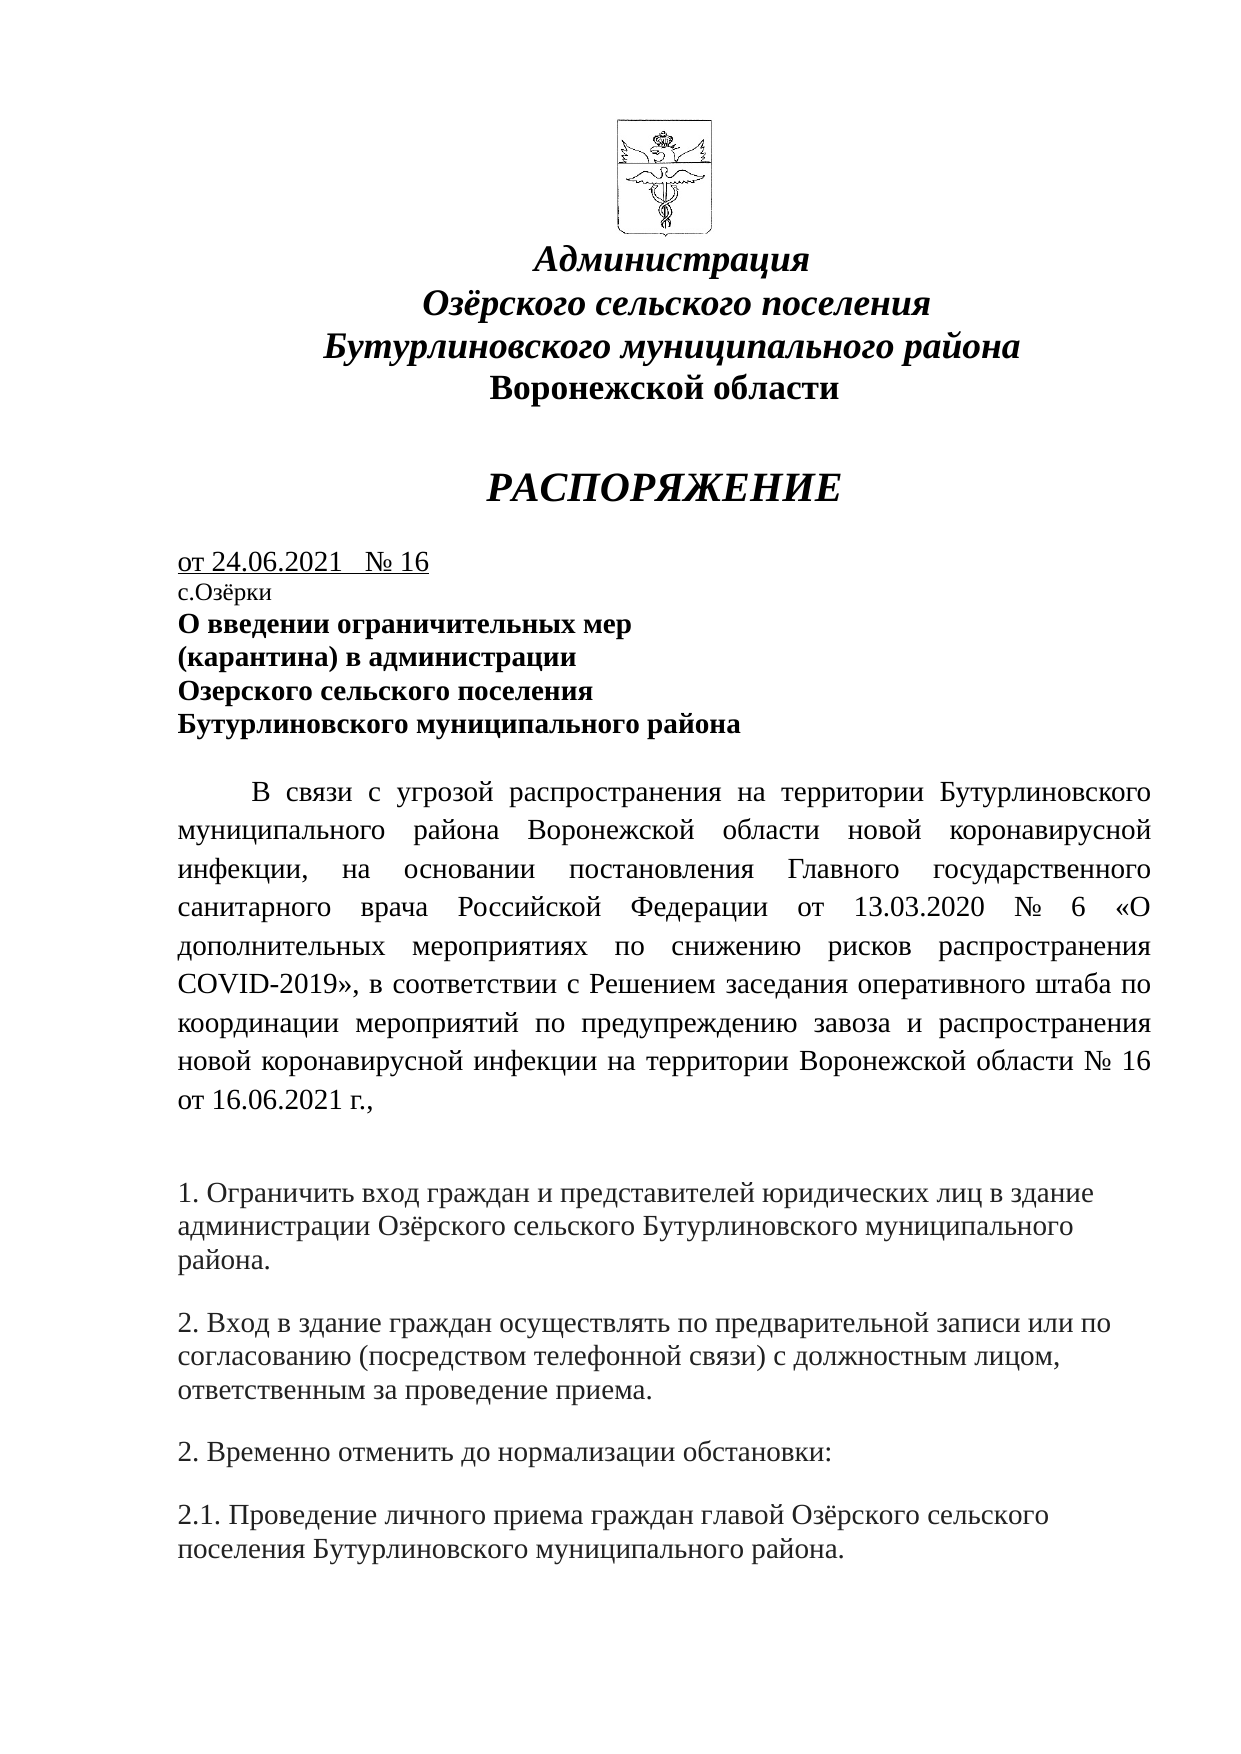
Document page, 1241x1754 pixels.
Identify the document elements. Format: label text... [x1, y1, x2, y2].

text РАСПОРЯЖЕНИЕ [177, 462, 1152, 510]
text 2. Вход в здание граждан осуществлять по предварительной записи или по согласованию (посредством телефонной связи) с должностным лицом, ответственным за проведение приема. [177, 1305, 1152, 1405]
text Воронежской области [177, 366, 1152, 407]
text Бутурлиновского муниципального района [177, 323, 1167, 366]
text 2.1. Проведение личного приема граждан главой Озёрского сельского поселения Бутурлиновского муниципального района. [177, 1497, 1152, 1564]
text 2. Временно отменить до нормализации обстановки: [177, 1434, 1152, 1468]
text с.Озёрки [177, 577, 1152, 606]
text О введении ограничительных мер [177, 606, 1152, 639]
text Озёрского сельского поселения [177, 280, 1167, 323]
text Бутурлиновского муниципального района [177, 707, 1152, 740]
text от 24.06.2021 № 16 [177, 544, 1152, 577]
picture [613, 118, 716, 237]
text Озерского сельского поселения [177, 673, 1152, 707]
text 1. Ограничить вход граждан и представителей юридических лиц в здание администрации Озёрского сельского Бутурлиновского муниципального района. [177, 1175, 1152, 1276]
text В связи с угрозой распространения на территории Бутурлиновского муниципального района Воронежской области новой коронавирусной инфекции, на основании постановления Главного государственного санитарного врача Российской Федерации от 13.03.2020 № 6 «О дополнительных мероприятиях по снижению рисков распространения COVID-2019», в соответствии с Решением заседания оперативного штаба по координации мероприятий по предупреждению завоза и распространения новой коронавирусной инфекции на территории Воронежской области № 16 от 16.06.2021 г., [177, 774, 1152, 1116]
text Администрация [177, 237, 1167, 280]
text (карантина) в администрации [177, 639, 1152, 673]
